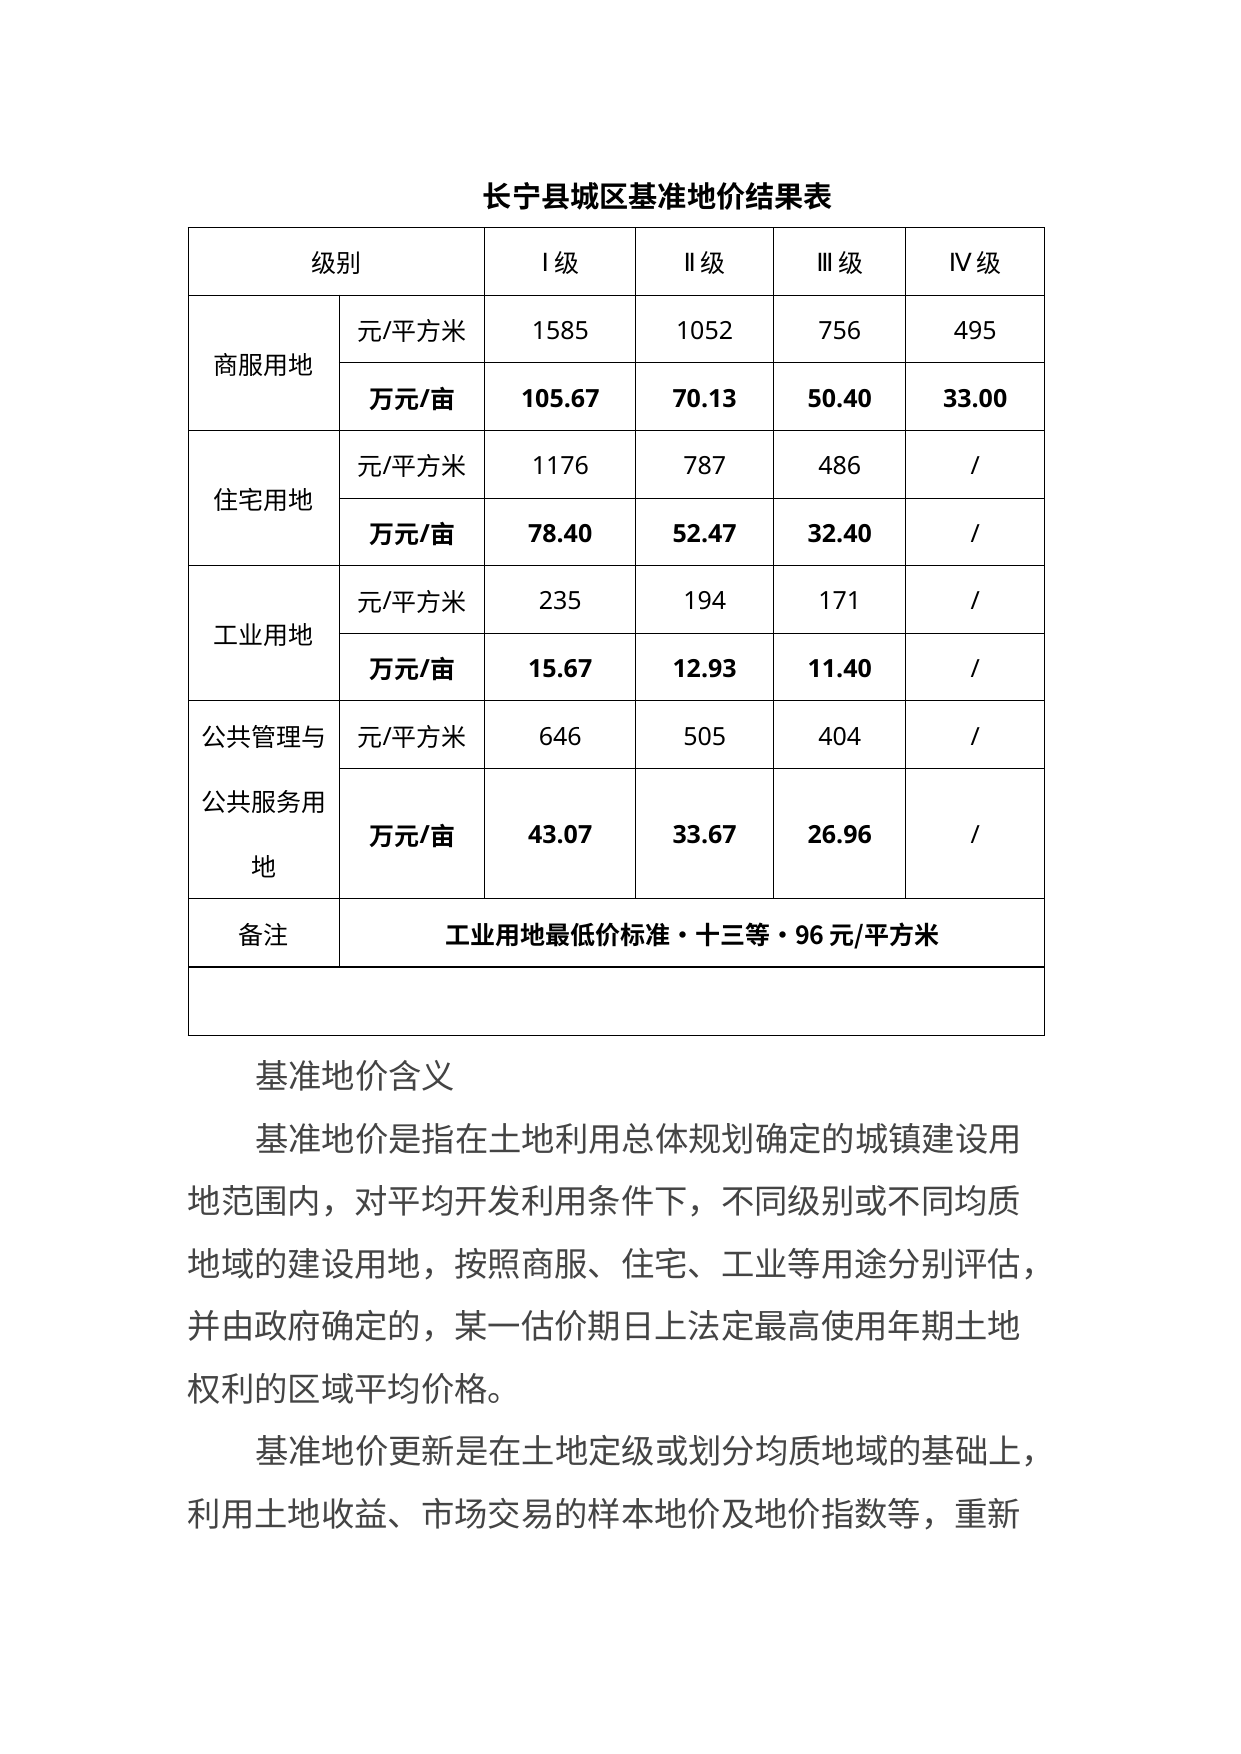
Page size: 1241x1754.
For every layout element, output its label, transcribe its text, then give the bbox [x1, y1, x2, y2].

table_cell 235 [485, 566, 635, 633]
table_cell 万元/亩 [340, 634, 484, 700]
table_cell 工业用地 [189, 566, 339, 700]
table_cell 404 [774, 701, 905, 768]
table_header Ⅱ级 [636, 228, 773, 294]
table_cell / [906, 634, 1044, 700]
table_cell 15.67 [485, 634, 635, 700]
list 长宁县城区基准地价结果表 [262, 162, 1053, 227]
table_cell 万元/亩 [340, 499, 484, 565]
table_cell 12.93 [636, 634, 773, 700]
table_cell 元/平方米 [340, 296, 484, 362]
table_cell 33.00 [906, 363, 1044, 430]
table_cell 52.47 [636, 499, 773, 565]
table_cell 公共管理与 公共服务用地 [189, 701, 339, 898]
table_cell 43.07 [485, 769, 635, 898]
table_cell 756 [774, 296, 905, 362]
table_cell 33.67 [636, 769, 773, 898]
table_cell 万元/亩 [340, 363, 484, 430]
table_cell 1052 [636, 296, 773, 362]
table_cell 105.67 [485, 363, 635, 430]
table_cell [189, 968, 1044, 1035]
table_cell 工业用地最低价标准·十三等·96元/平方米 [340, 899, 1044, 966]
table_cell 1585 [485, 296, 635, 362]
table_cell 26.96 [774, 769, 905, 898]
table_cell 646 [485, 701, 635, 768]
table_cell / [906, 701, 1044, 768]
table_cell 78.40 [485, 499, 635, 565]
table_cell 住宅用地 [189, 431, 339, 565]
table_cell 50.40 [774, 363, 905, 430]
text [187, 1411, 1053, 1536]
text 基准地价含义 [187, 1036, 1053, 1098]
table_cell 元/平方米 [340, 566, 484, 633]
table_cell 商服用地 [189, 296, 339, 430]
table_cell 171 [774, 566, 905, 633]
table_cell / [906, 769, 1044, 898]
table_cell 486 [774, 431, 905, 497]
table_header Ⅲ级 [774, 228, 905, 294]
table_cell 万元/亩 [340, 769, 484, 898]
text 基准地价是指在土地利用总体规划确定的城镇建设用地范围内，对平均开发利用条件下，不同级别或不同均质地域的建设用地，按照商服、住宅、工业等用途分别评估，并由政府确定的，某一估价期日上法定最高使用年期土地权利的区域平均价格。 [187, 1098, 1053, 1411]
table_cell 1176 [485, 431, 635, 497]
table_header Ⅳ级 [906, 228, 1044, 294]
table_cell / [906, 431, 1044, 497]
table_cell 元/平方米 [340, 431, 484, 497]
table_cell 70.13 [636, 363, 773, 430]
table_cell 495 [906, 296, 1044, 362]
table_cell 787 [636, 431, 773, 497]
table_cell 元/平方米 [340, 701, 484, 768]
table_cell 32.40 [774, 499, 905, 565]
table_cell 备注 [189, 899, 339, 966]
table_header Ⅰ级 [485, 228, 635, 294]
table_cell 194 [636, 566, 773, 633]
table_cell / [906, 566, 1044, 633]
table_header 级别 [189, 228, 484, 294]
table_cell 11.40 [774, 634, 905, 700]
table_cell / [906, 499, 1044, 565]
table_cell 505 [636, 701, 773, 768]
